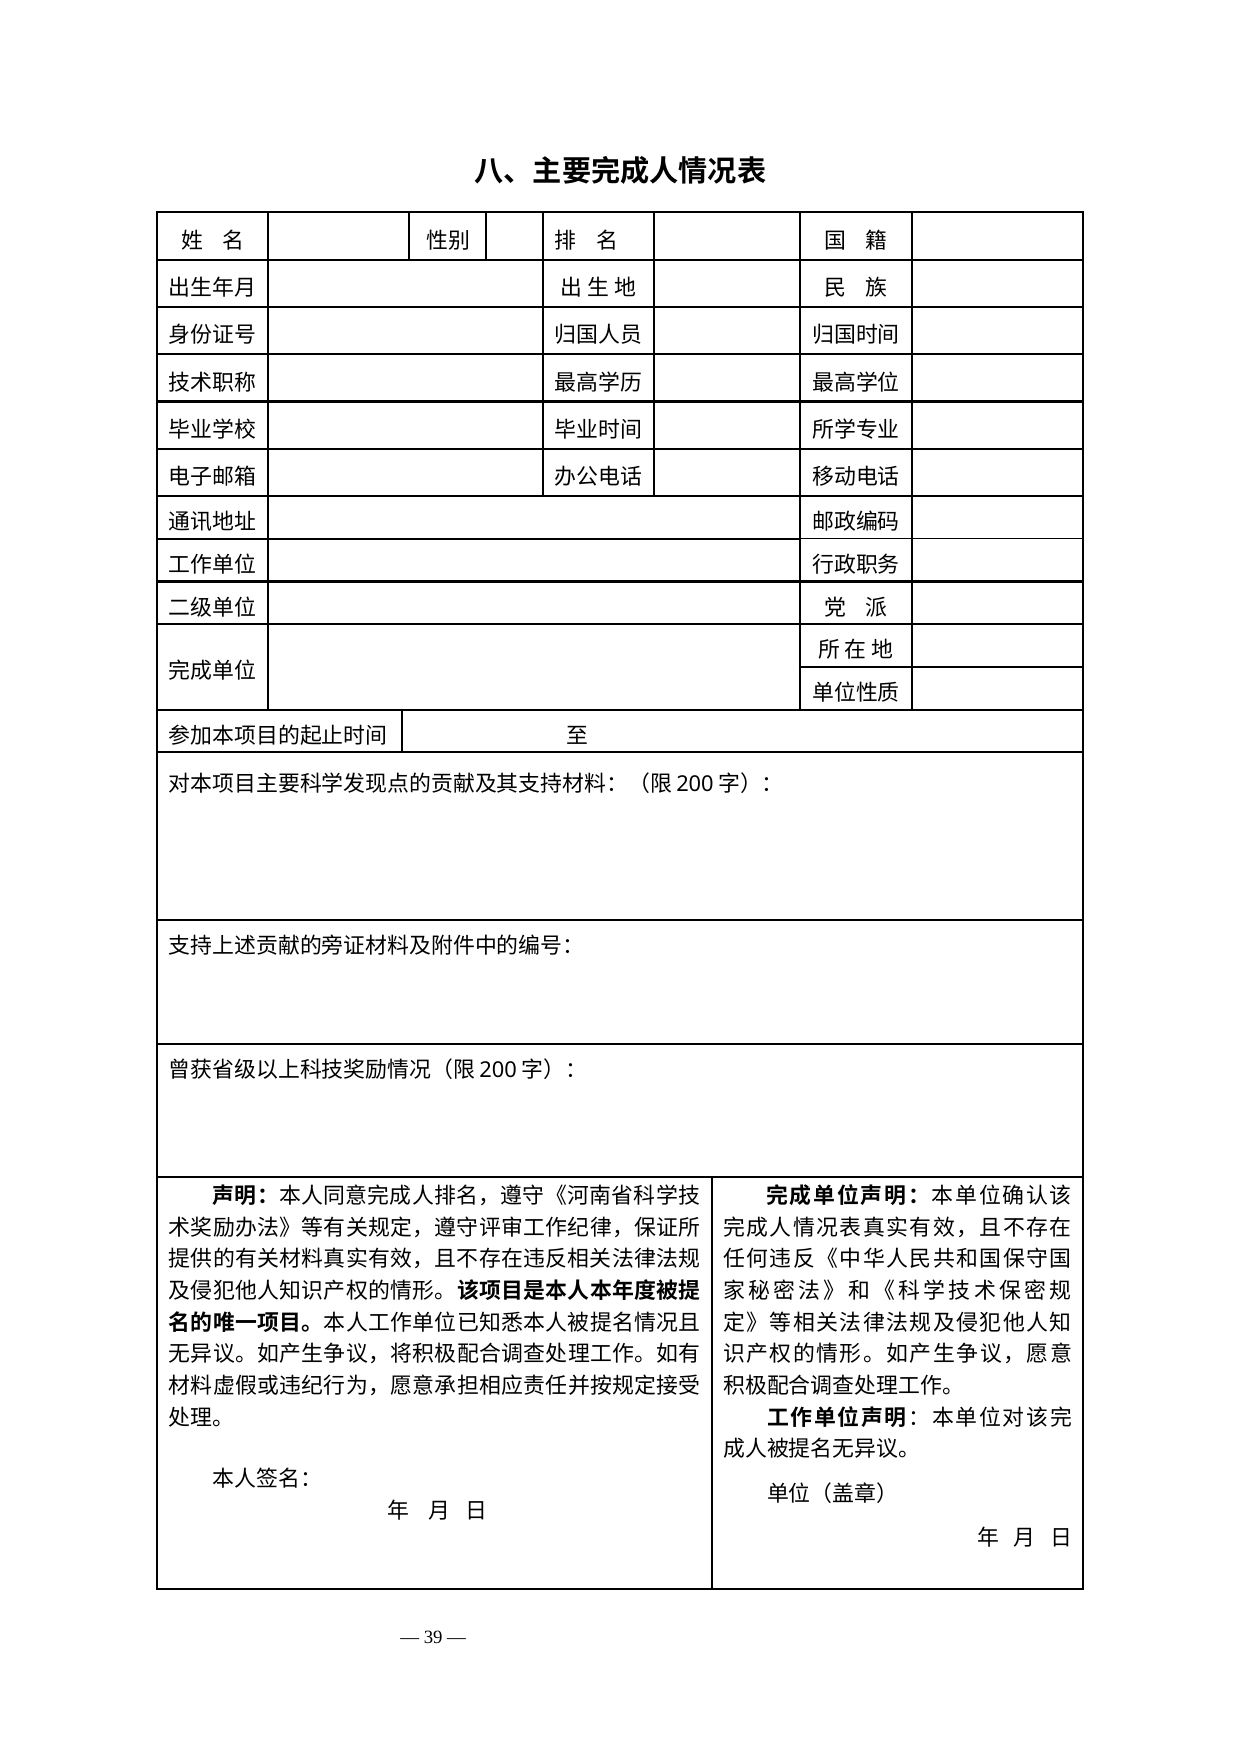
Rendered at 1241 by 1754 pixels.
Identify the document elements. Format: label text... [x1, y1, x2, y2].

table_cell 出 生 地 [544, 261, 653, 306]
table_cell 单位性质 [801, 668, 911, 708]
table_cell 出生年月 [158, 261, 267, 306]
table_cell [913, 403, 1082, 448]
table_cell 最高学历 [544, 355, 653, 400]
table_cell 移动电话 [801, 450, 911, 495]
table_header 国 籍 [801, 213, 911, 258]
table_cell [913, 308, 1082, 353]
table_cell 对本项目主要科学发现点的贡献及其支持材料：（限200字）： [158, 753, 1082, 919]
table_cell [269, 261, 542, 306]
table_cell 参加本项目的起止时间 [158, 711, 401, 751]
table_cell [655, 308, 799, 353]
table_cell 所学专业 [801, 403, 911, 448]
table_cell [913, 497, 1082, 538]
table_header 排 名 [544, 213, 653, 258]
table_cell 技术职称 [158, 355, 267, 400]
table_cell [269, 583, 799, 623]
table_cell 工作单位 [158, 540, 267, 580]
table_header [655, 213, 799, 258]
table_cell [655, 450, 799, 495]
table_cell [913, 450, 1082, 495]
table_cell 完成单位声明：本单位确认该完成人情况表真实有效，且不存在任何违反《中华人民共和国保守国家秘密法》和《科学技术保密规定》等相关法律法规及侵犯他人知识产权的情形。如产生争议，愿意积极配合调查处理工作。 工作单位声明：本单位对该完成人被提名无异议。 单位（盖章） 年 月 日 [713, 1178, 1082, 1588]
table_cell [913, 625, 1082, 666]
table_cell [913, 539, 1082, 580]
table_cell [269, 355, 542, 400]
table_cell 归国时间 [801, 308, 911, 353]
table_cell 完成单位 [158, 625, 267, 708]
table_cell [655, 355, 799, 400]
table_cell 邮政编码 [801, 497, 911, 538]
table_cell [269, 450, 542, 495]
table_cell [269, 625, 799, 708]
text 八、主要完成人情况表 [165, 148, 1075, 190]
table_cell 至 [403, 711, 1082, 751]
table_cell [913, 583, 1082, 623]
table_header 性别 [410, 213, 485, 258]
table_cell 最高学位 [801, 355, 911, 400]
table_header [487, 213, 542, 258]
table_cell [655, 261, 799, 306]
table_cell 办公电话 [544, 450, 653, 495]
table_cell 曾获省级以上科技奖励情况（限200字）： [158, 1045, 1082, 1176]
table_cell 声明：本人同意完成人排名，遵守《河南省科学技术奖励办法》等有关规定，遵守评审工作纪律，保证所提供的有关材料真实有效，且不存在违反相关法律法规及侵犯他人知识产权的情形。该项目是本人本年度被提名的唯一项目。本人工作单位已知悉本人被提名情况且无异议。如产生争议，将积极配合调查处理工作。如有材料虚假或违纪行为，愿意承担相应责任并按规定接受处理。 本人签名： 年 月 日 [158, 1178, 711, 1588]
table_header [269, 213, 408, 258]
table_cell [269, 308, 542, 353]
table_cell 通讯地址 [158, 497, 267, 538]
table_header 姓 名 [158, 213, 267, 258]
table_cell 党 派 [801, 583, 911, 623]
table_cell 电子邮箱 [158, 450, 267, 495]
table_cell [269, 497, 799, 538]
table_cell 毕业时间 [544, 403, 653, 448]
table_cell 行政职务 [801, 539, 911, 580]
table_cell [913, 355, 1082, 400]
table_cell [269, 403, 542, 448]
table_cell 身份证号 [158, 308, 267, 353]
table_cell 毕业学校 [158, 403, 267, 448]
table_cell 民 族 [801, 261, 911, 306]
table_cell [913, 261, 1082, 306]
table_cell 支持上述贡献的旁证材料及附件中的编号： [158, 921, 1082, 1043]
table_cell [913, 668, 1082, 708]
table_header [913, 213, 1082, 258]
table_cell 二级单位 [158, 583, 267, 623]
table_cell [269, 540, 799, 580]
table_cell [655, 403, 799, 448]
table_cell 归国人员 [544, 308, 653, 353]
table_cell 所 在 地 [801, 625, 911, 666]
